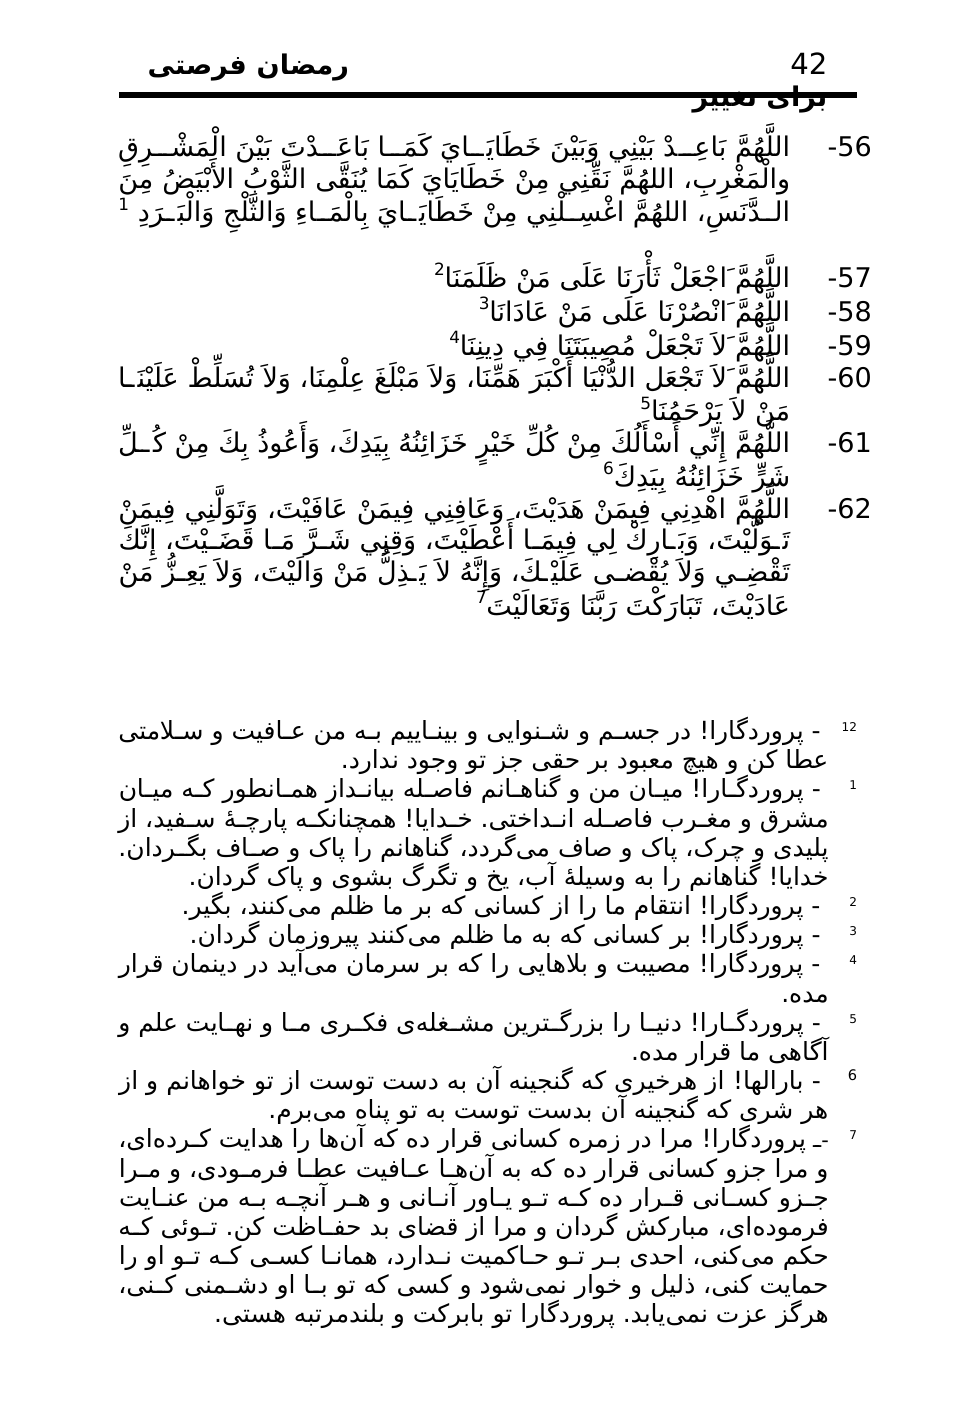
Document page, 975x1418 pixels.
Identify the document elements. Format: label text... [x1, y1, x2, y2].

list اللَّهُمَّ إِنِّي أَسْأَلُكَ مِنْ كُلِّ خَيْرٍ خَزَائِنُهُ بِيَدِكَ، وَأَعُوذُ بِكَ مِنْ كُلِّ شَرٍّ خَزَائِنُهُ بِيَدِكَ [118, 428, 827, 493]
list اللَّهُمَّ َلاَ تَجْعَلْ مُصِيبَتَنَا فِي دِينِنَا [118, 328, 827, 362]
list اللَّهُمَّ اهْدِنِي فِيمَنْ هَدَيْتَ، وَعَافِنِي فِيمَنْ عَافَيْتَ، وَتَوَلَّنِي فِيمَنْ تَوَلَّيْتَ، وَبَارِكْ لِي فِيمَا أَعْطَيْتَ، وَقِنِي شَرَّ مَا قَضَيْتَ، إِنَّكَ تَقْضِي وَلاَ يُقْضى عَلَيْكَ، وَإِنَّهُ لاَ يَذِلُّ مَنْ وَالَيْتَ، وَلاَ يَعِزُّ مَنْ عَادَيْتَ، تَبَارَكْتَ رَبَّنَا وَتَعَالَيْتَ [118, 493, 827, 622]
list اللَّهُمَّ َانْصُرْنَا عَلَى مَنْ عَادَانَا [118, 294, 827, 328]
list اللَّهُمَّ َلاَ تَجْعَل الدُّنْيَا أَكْبَرَ هَمِّنَا، وَلاَ مَبْلَغَ عِلْمِنَا، وَلاَ تُسَلِّطْ عَلَيْنَا مَنْ لاَ يَرْحَمُنَا [118, 362, 827, 428]
list اللَّهُمَّ َاجْعَلْ ثَأْرَنَا عَلَى مَنْ ظَلَمَنَا [118, 260, 827, 294]
list اللَّهُمَّ بَاعِدْ بَيْنِي وَبَيْنَ خَطَايَايَ كَمَا بَاعَدْتَ بَيْنَ الْمَشْرِقِ والْمَغْرِبِ، اللهُمَّ نَقِّنِي مِنْ خَطَايَايَ كَمَا يُنَقَّى الثَّوْبُ الأَبْيَضُ مِنَ الدَّنَسِ، اللهُمَّ اغْسِلْنِي مِنْ خَطَايَايَ بِالْمَاءِ وَالثَّلْجِ وَالْبَرَدِ [118, 132, 827, 260]
